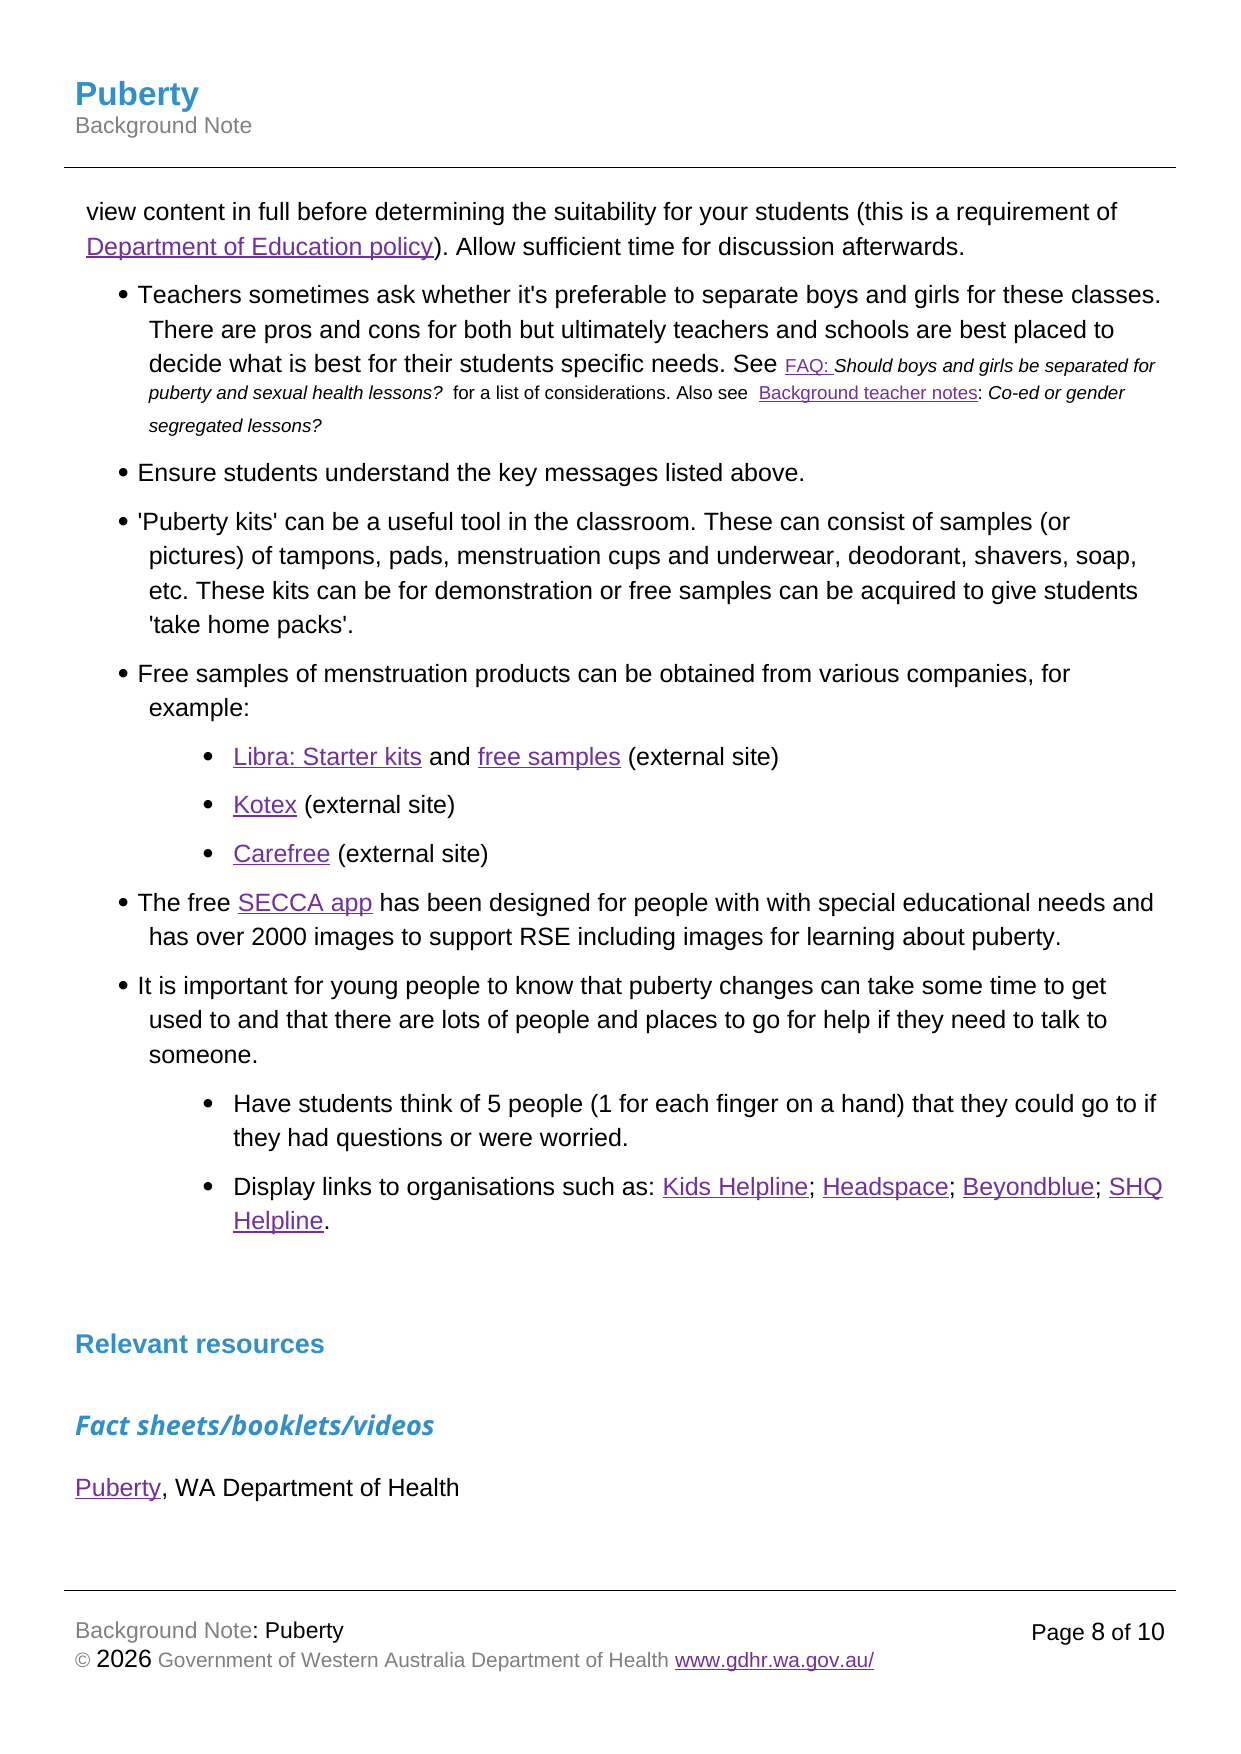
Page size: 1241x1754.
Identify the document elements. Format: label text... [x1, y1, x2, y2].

subtitle Fact sheets/booklets/videos [75, 1407, 1165, 1444]
list The free SECCA app has been designed for people with with special educational needs and has over 2000 images to support RSE including images for learning about puberty. [119, 888, 1165, 951]
list Kotex (external site) [203, 791, 1165, 819]
list Ensure students understand the key messages listed above. [119, 458, 1165, 487]
list Free samples of menstruation products can be obtained from various companies, for example: [119, 659, 1165, 722]
list It is important for young people to know that puberty changes can take some time to get used to and that there are lots of people and places to go for help if they need to talk to someone. [119, 971, 1165, 1069]
list Have students think of 5 people (1 for each finger on a hand) that they could go to if they had questions or were worried. [203, 1088, 1165, 1152]
list Carefree (external site) [203, 839, 1165, 868]
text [86, 197, 1165, 260]
list 'Puberty kits' can be a useful tool in the classroom. These can consist of samples (or pictures) of tampons, pads, menstruation cups and underwear, deodorant, shavers, soap, etc. These kits can be for demonstration or free samples can be acquired to give students 'take home packs'. [119, 507, 1165, 639]
list Display links to organisations such as: Kids Helpline; Headspace; Beyondblue; SHQ Helpline. [203, 1172, 1165, 1235]
list Teachers sometimes ask whether it's preferable to separate boys and girls for these classes. There are pros and cons for both but ultimately teachers and schools are best placed to decide what is best for their students specific needs. See FAQ: Should boys and girls be separated for puberty and sexual health lessons? for a list of considerations. Also see Background teacher notes: Co-ed or gender segregated lessons? [119, 280, 1165, 438]
subtitle Relevant resources [75, 1328, 1165, 1359]
text Puberty, WA Department of Health [75, 1473, 1165, 1502]
list Libra: Starter kits and free samples (external site) [203, 742, 1165, 771]
